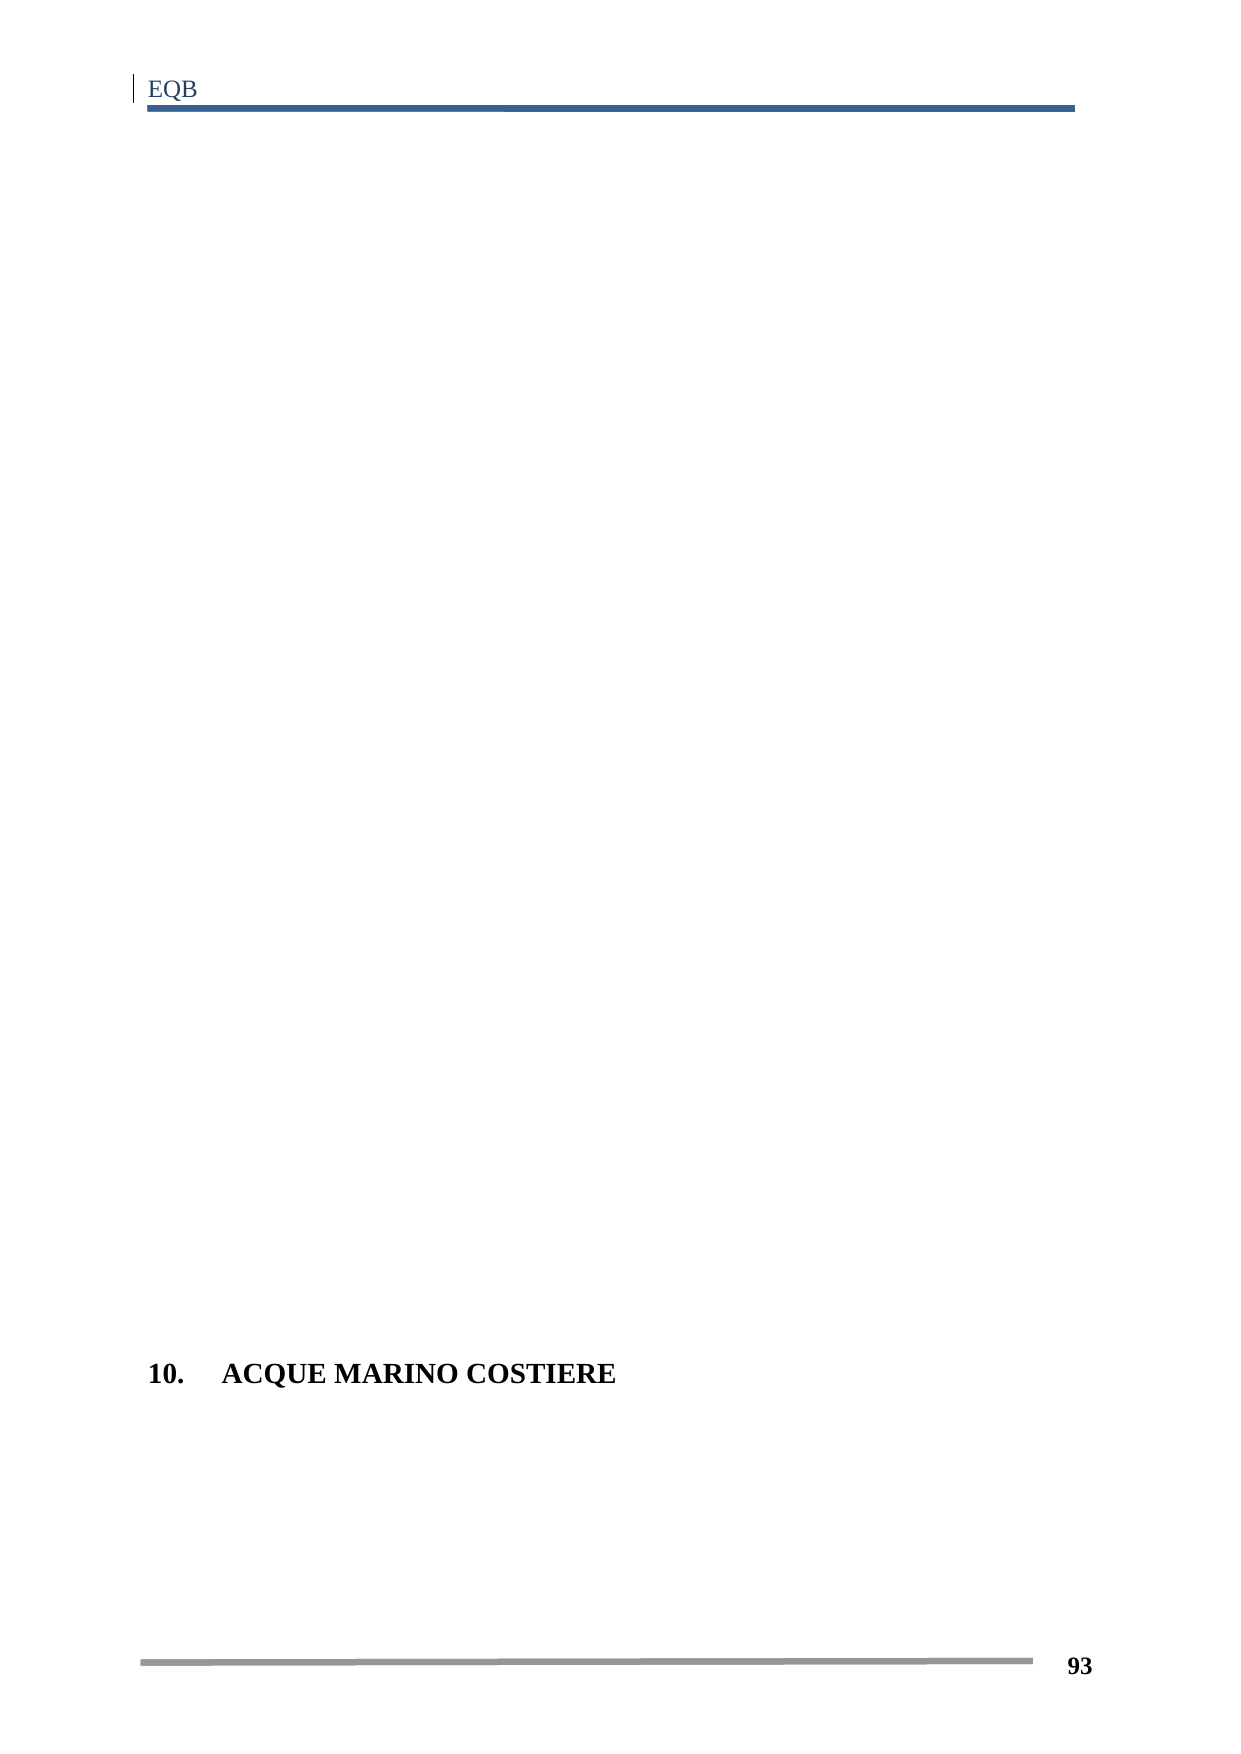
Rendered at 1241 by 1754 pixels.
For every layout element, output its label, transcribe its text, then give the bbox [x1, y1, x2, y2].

list ACQUE MARINO COSTIERE [148, 1360, 1092, 1389]
